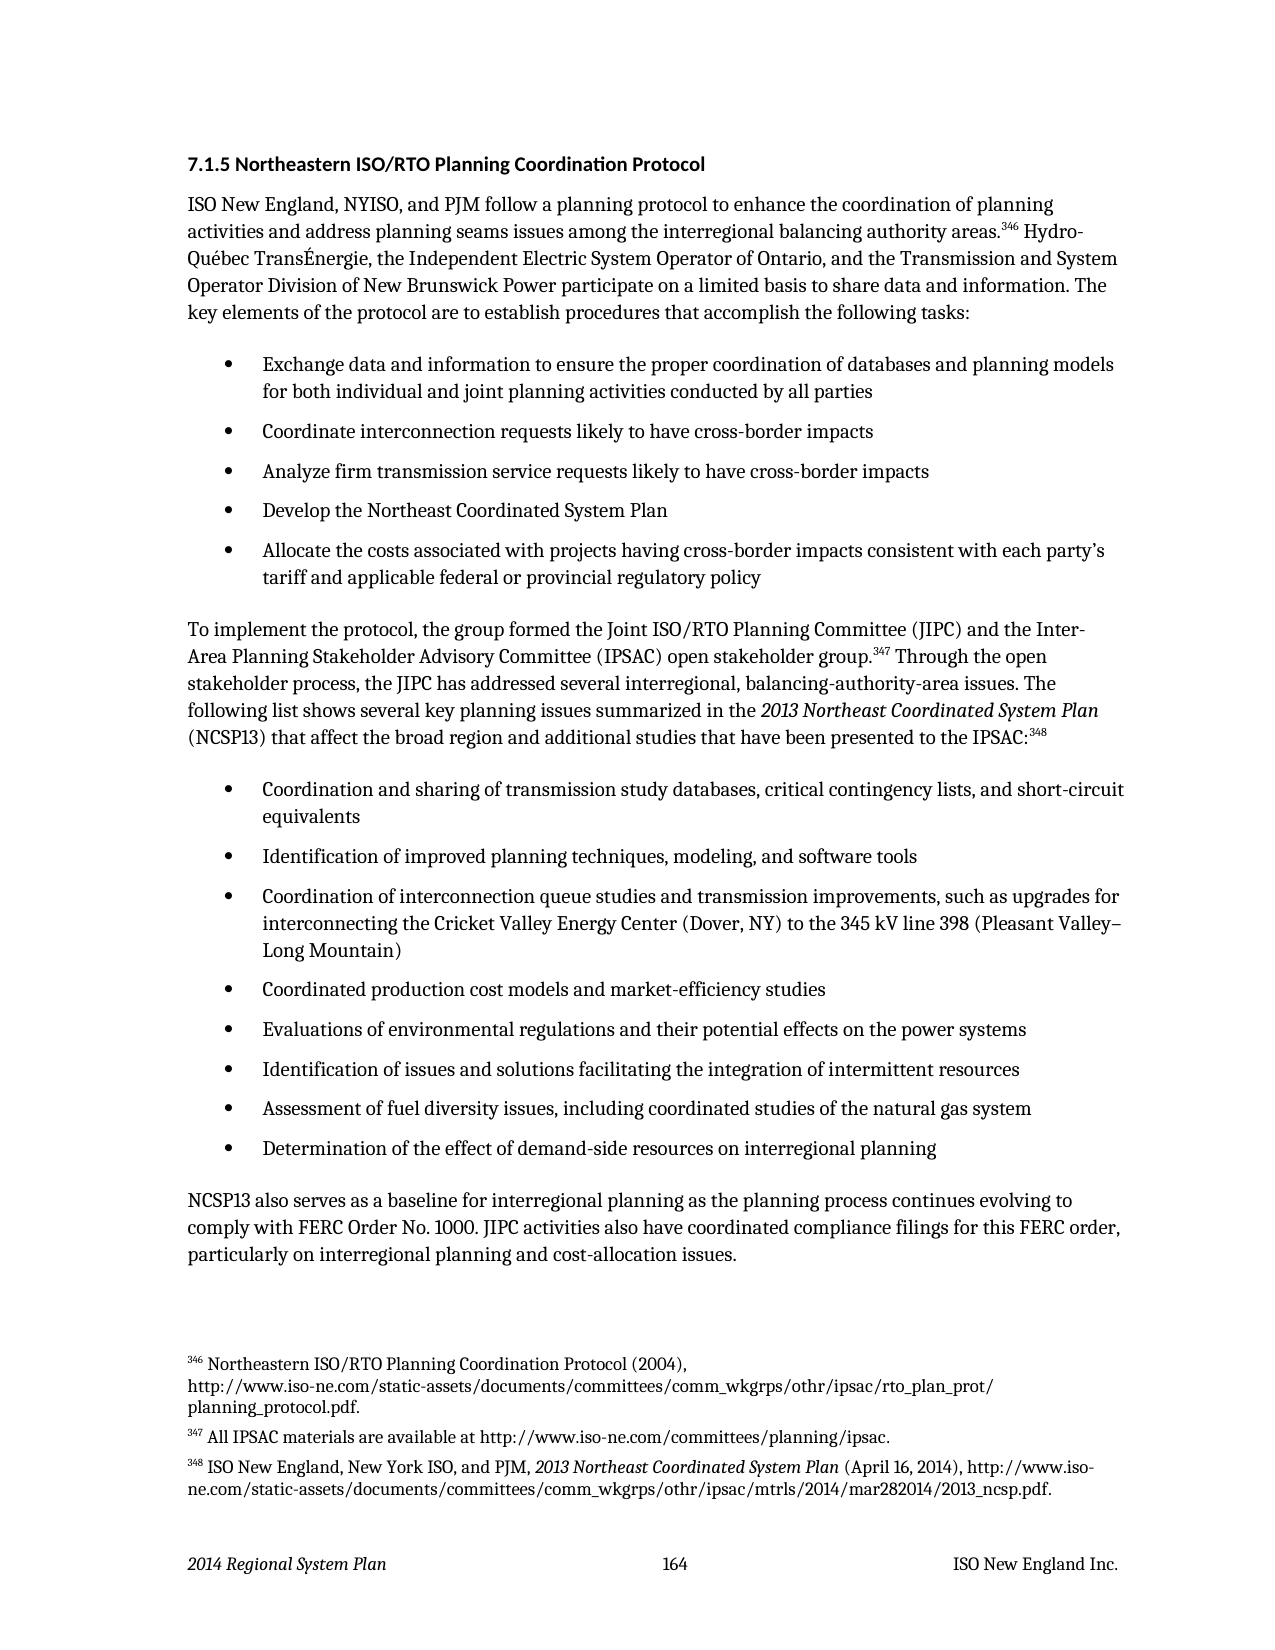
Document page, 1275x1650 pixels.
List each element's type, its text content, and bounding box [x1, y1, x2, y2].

list Identification of improved planning techniques, modeling, and software tools [225, 842, 1125, 869]
list Coordination and sharing of transmission study databases, critical contingency lists, and short-circuit equivalents [225, 775, 1125, 829]
subtitle Northeastern ISO/RTO Planning Coordination Protocol [187, 150, 1125, 177]
text To implement the protocol, the group formed the Joint ISO/RTO Planning Committee (JIPC) and the Inter-Area Planning Stakeholder Advisory Committee (IPSAC) open stakeholder group. Through the open stakeholder process, the JIPC has addressed several interregional, balancing-authority-area issues. The following list shows several key planning issues summarized in the 2013 Northeast Coordinated System Plan (NCSP13) that affect the broad region and additional studies that have been presented to the IPSAC: [187, 614, 1125, 750]
list Analyze firm transmission service requests likely to have cross-border impacts [225, 456, 1125, 483]
list Develop the Northeast Coordinated System Plan [225, 496, 1125, 523]
list Exchange data and information to ensure the proper coordination of databases and planning models for both individual and joint planning activities conducted by all parties [225, 350, 1125, 404]
list Evaluations of environmental regulations and their potential effects on the power systems [225, 1014, 1125, 1042]
text NCSP13 also serves as a baseline for interregional planning as the planning process continues evolving to comply with FERC Order No. 1000. JIPC activities also have coordinated compliance filings for this FERC order, particularly on interregional planning and cost-allocation issues. [187, 1185, 1125, 1267]
list Coordinate interconnection requests likely to have cross-border impacts [225, 417, 1125, 444]
list Assessment of fuel diversity issues, including coordinated studies of the natural gas system [225, 1094, 1125, 1121]
list Coordinated production cost models and market-efficiency studies [225, 975, 1125, 1002]
text ISO New England, NYISO, and PJM follow a planning protocol to enhance the coordination of planning activities and address planning seams issues among the interregional balancing authority areas. Hydro-Québec TransÉnergie, the Independent Electric System Operator of Ontario, and the Transmission and System Operator Division of New Brunswick Power participate on a limited basis to share data and information. The key elements of the protocol are to establish procedures that accomplish the following tasks: [187, 189, 1125, 325]
list Allocate the costs associated with projects having cross-border impacts consistent with each party’s tariff and applicable federal or provincial regulatory policy [225, 535, 1125, 589]
list Coordination of interconnection queue studies and transmission improvements, such as upgrades for interconnecting the Cricket Valley Energy Center (Dover, NY) to the 345 kV line 398 (Pleasant Valley–Long Mountain) [225, 881, 1125, 962]
list Identification of issues and solutions facilitating the integration of intermittent resources [225, 1054, 1125, 1081]
list Determination of the effect of demand-side resources on interregional planning [225, 1133, 1125, 1160]
